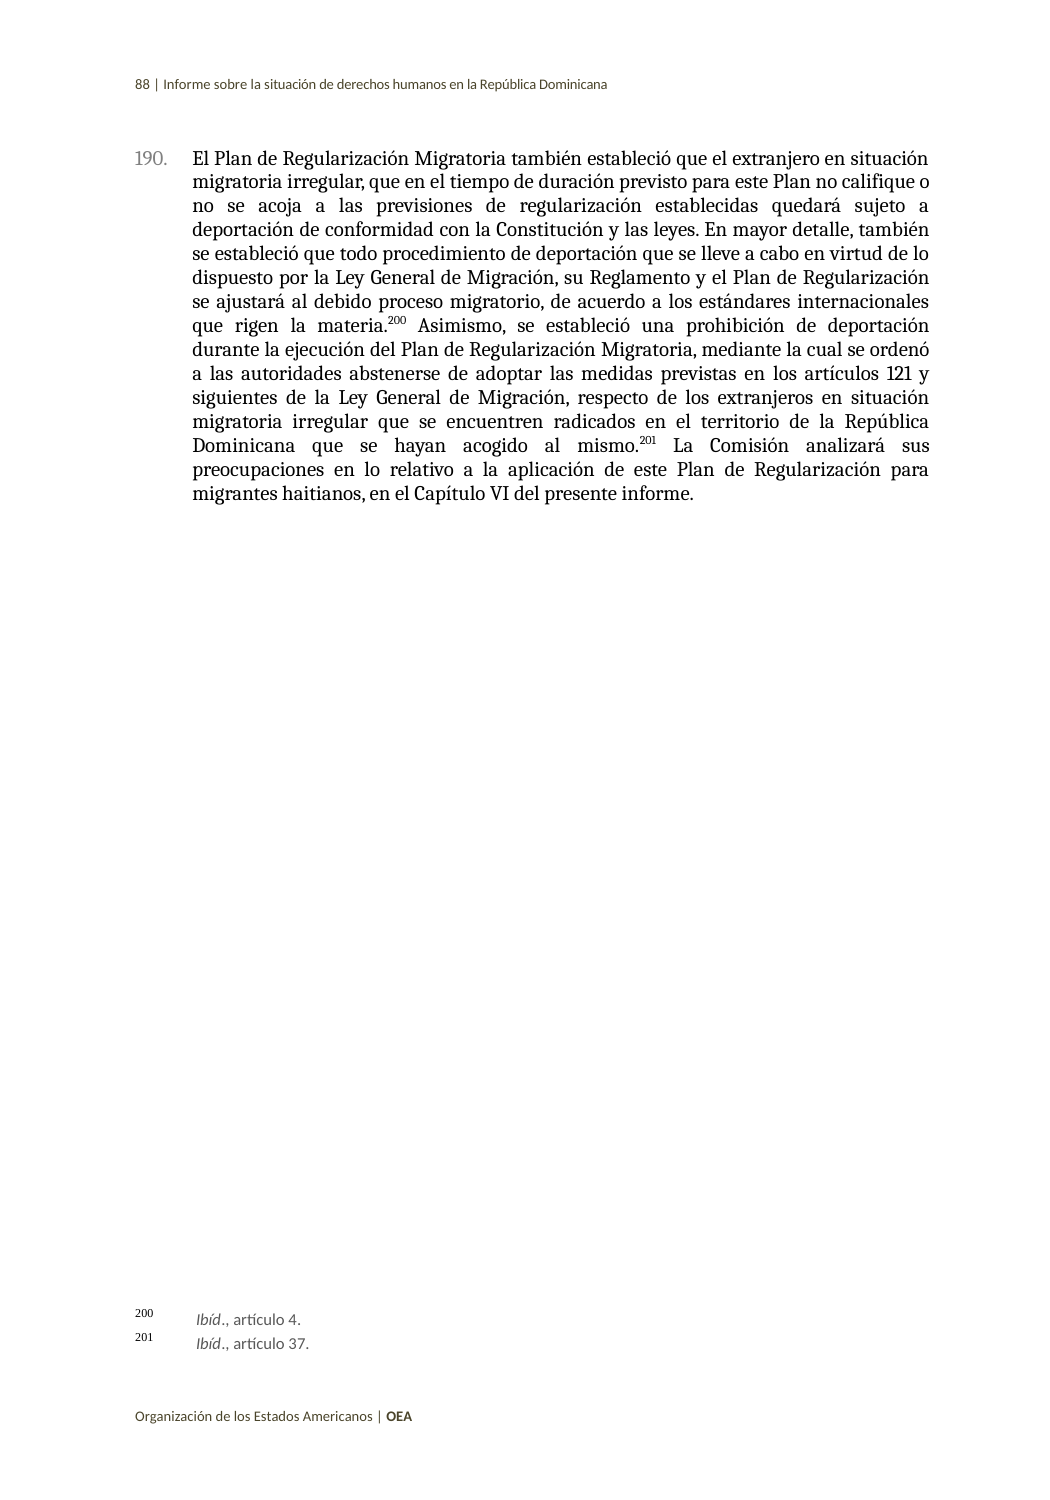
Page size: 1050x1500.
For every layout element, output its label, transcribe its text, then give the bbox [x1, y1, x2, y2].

list El Plan de Regularización Migratoria también estableció que el extranjero en situación migratoria irregular, que en el tiempo de duración previsto para este Plan no califique o no se acoja a las previsiones de regularización establecidas quedará sujeto a deportación de conformidad con la Constitución y las leyes. En mayor detalle, también se estableció que todo procedimiento de deportación que se lleve a cabo en virtud de lo dispuesto por la Ley General de Migración, su Reglamento y el Plan de Regularización se ajustará al debido proceso migratorio, de acuerdo a los estándares internacionales que rigen la materia. Asimismo, se estableció una prohibición de deportación durante la ejecución del Plan de Regularización Migratoria, mediante la cual se ordenó a las autoridades abstenerse de adoptar las medidas previstas en los artículos 121 y siguientes de la Ley General de Migración, respecto de los extranjeros en situación migratoria irregular que se encuentren radicados en el territorio de la República Dominicana que se hayan acogido al mismo. La Comisión analizará sus preocupaciones en lo relativo a la aplicación de este Plan de Regularización para migrantes haitianos, en el Capítulo VI del presente informe. [135, 146, 930, 506]
